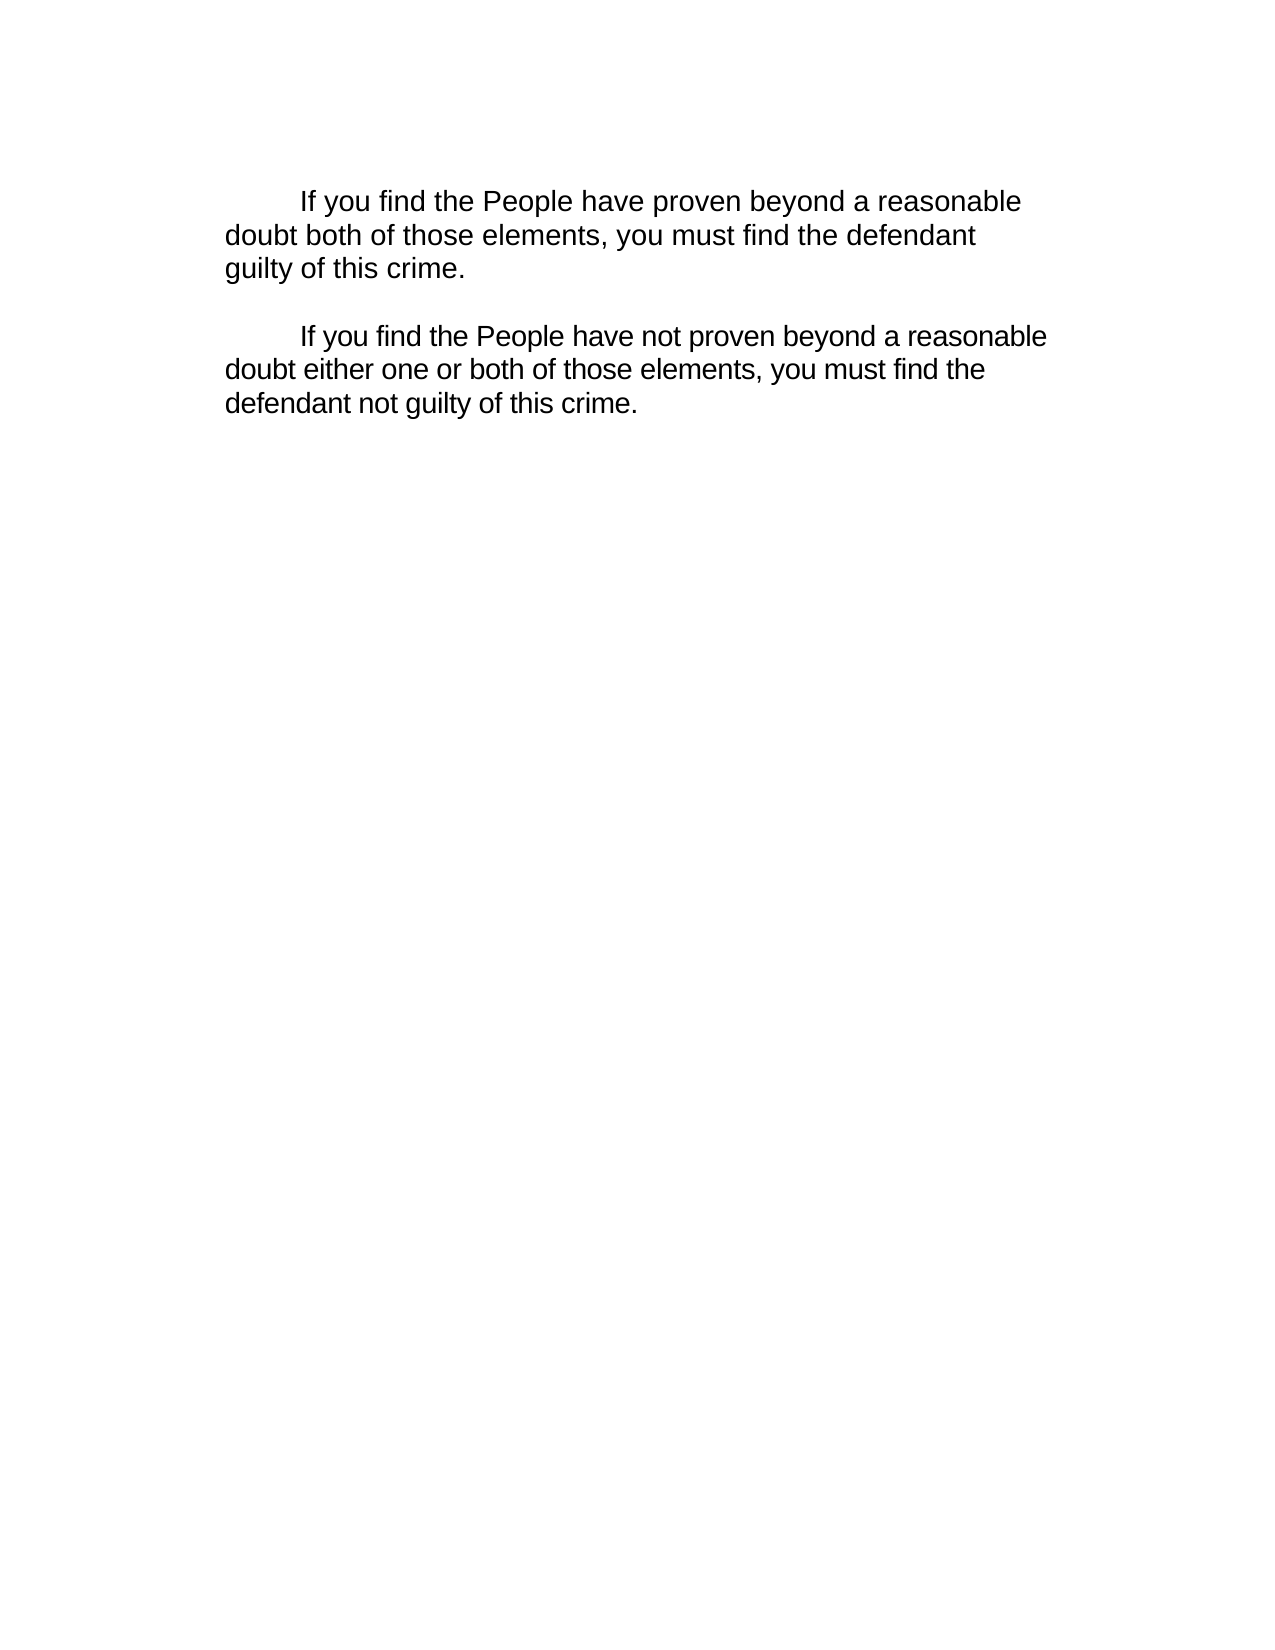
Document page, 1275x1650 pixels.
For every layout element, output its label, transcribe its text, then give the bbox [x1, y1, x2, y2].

text If you find the People have proven beyond a reasonable doubt both of those elements, you must find the defendant guilty of this crime. [224, 184, 1052, 286]
text If you find the People have not proven beyond a reasonable doubt either one or both of those elements, you must find the defendant not guilty of this crime. [224, 320, 1052, 420]
